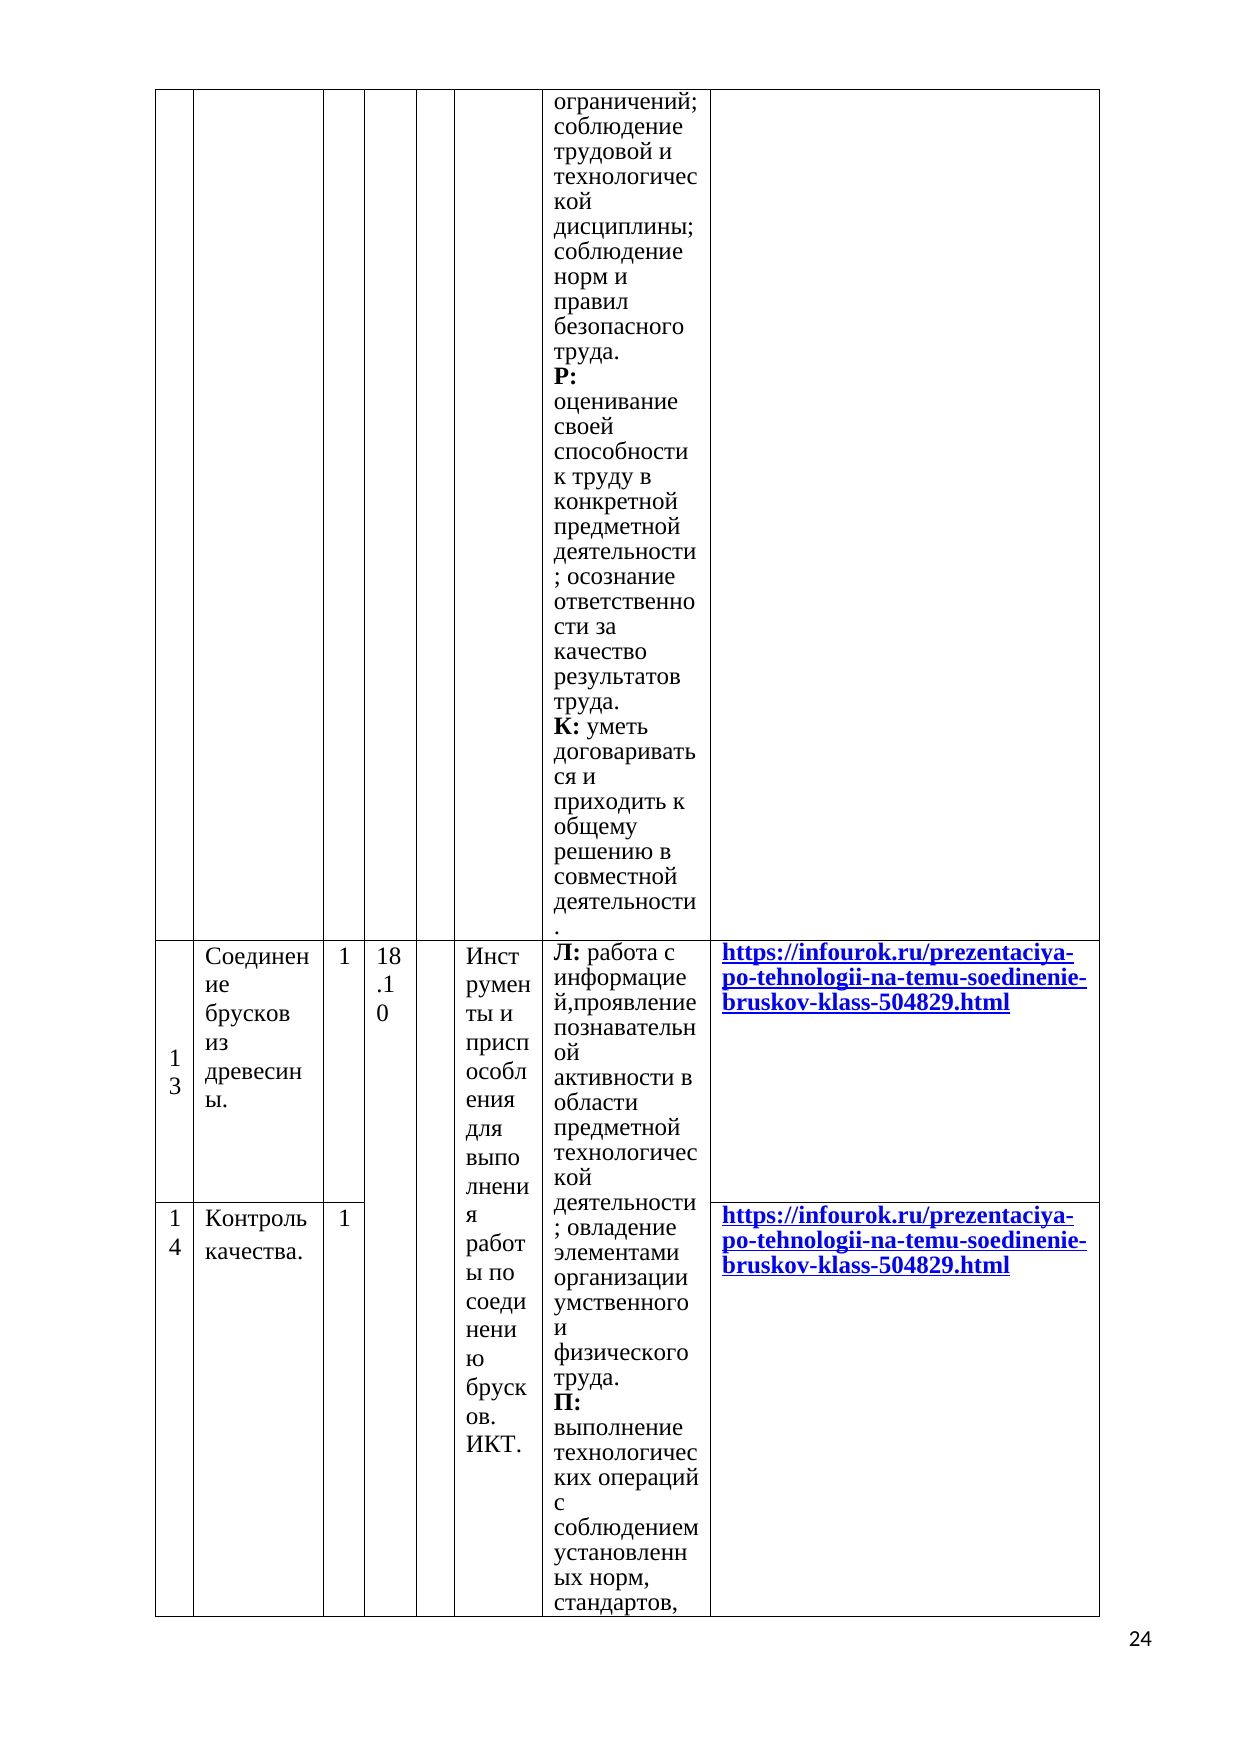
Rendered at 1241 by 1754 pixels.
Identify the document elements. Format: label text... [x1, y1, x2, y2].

table_cell 14 [156, 1203, 193, 1616]
table_cell Соединение брусков из древесины. [194, 941, 323, 1202]
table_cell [711, 1203, 1099, 1616]
table_cell 13 [156, 941, 193, 1202]
table_cell Инструменты и приспособления для выполнения работы по соединению брусков. ИКТ. [455, 941, 542, 1616]
table_cell 18.10 [365, 941, 416, 1616]
table_cell Контроль качества. [194, 1203, 323, 1616]
table_cell 12 [156, 90, 193, 940]
table_cell https://infourok.ru/prezentaciya-po-tehnologii-na-temu-soedinenie-bruskov-klass-504829.html [711, 941, 1099, 1202]
table_cell 1 [324, 90, 364, 940]
table_cell 1 [324, 941, 364, 1202]
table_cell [711, 90, 1099, 940]
table_cell 1 [324, 1203, 364, 1616]
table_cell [194, 90, 323, 940]
table_cell [417, 941, 454, 1616]
table_cell Л: работа с информацией,проявление познавательной активности в области предметной технологической деятельности; овладение элементами организации умственного и физического труда. П: выполнение технологических операций с соблюдением установленных норм, стандартов, ограничений; соблюдение трудовой и технологической дисциплины; соблюдение норм и правил безопасного труда. Р: оценивание своей способности к труду в конкретной предметной деятельности; осознание ответственности за качество результатов труда. К: уметь договариваться и приходить к общему решению в совместной деятельности. [543, 941, 710, 1616]
